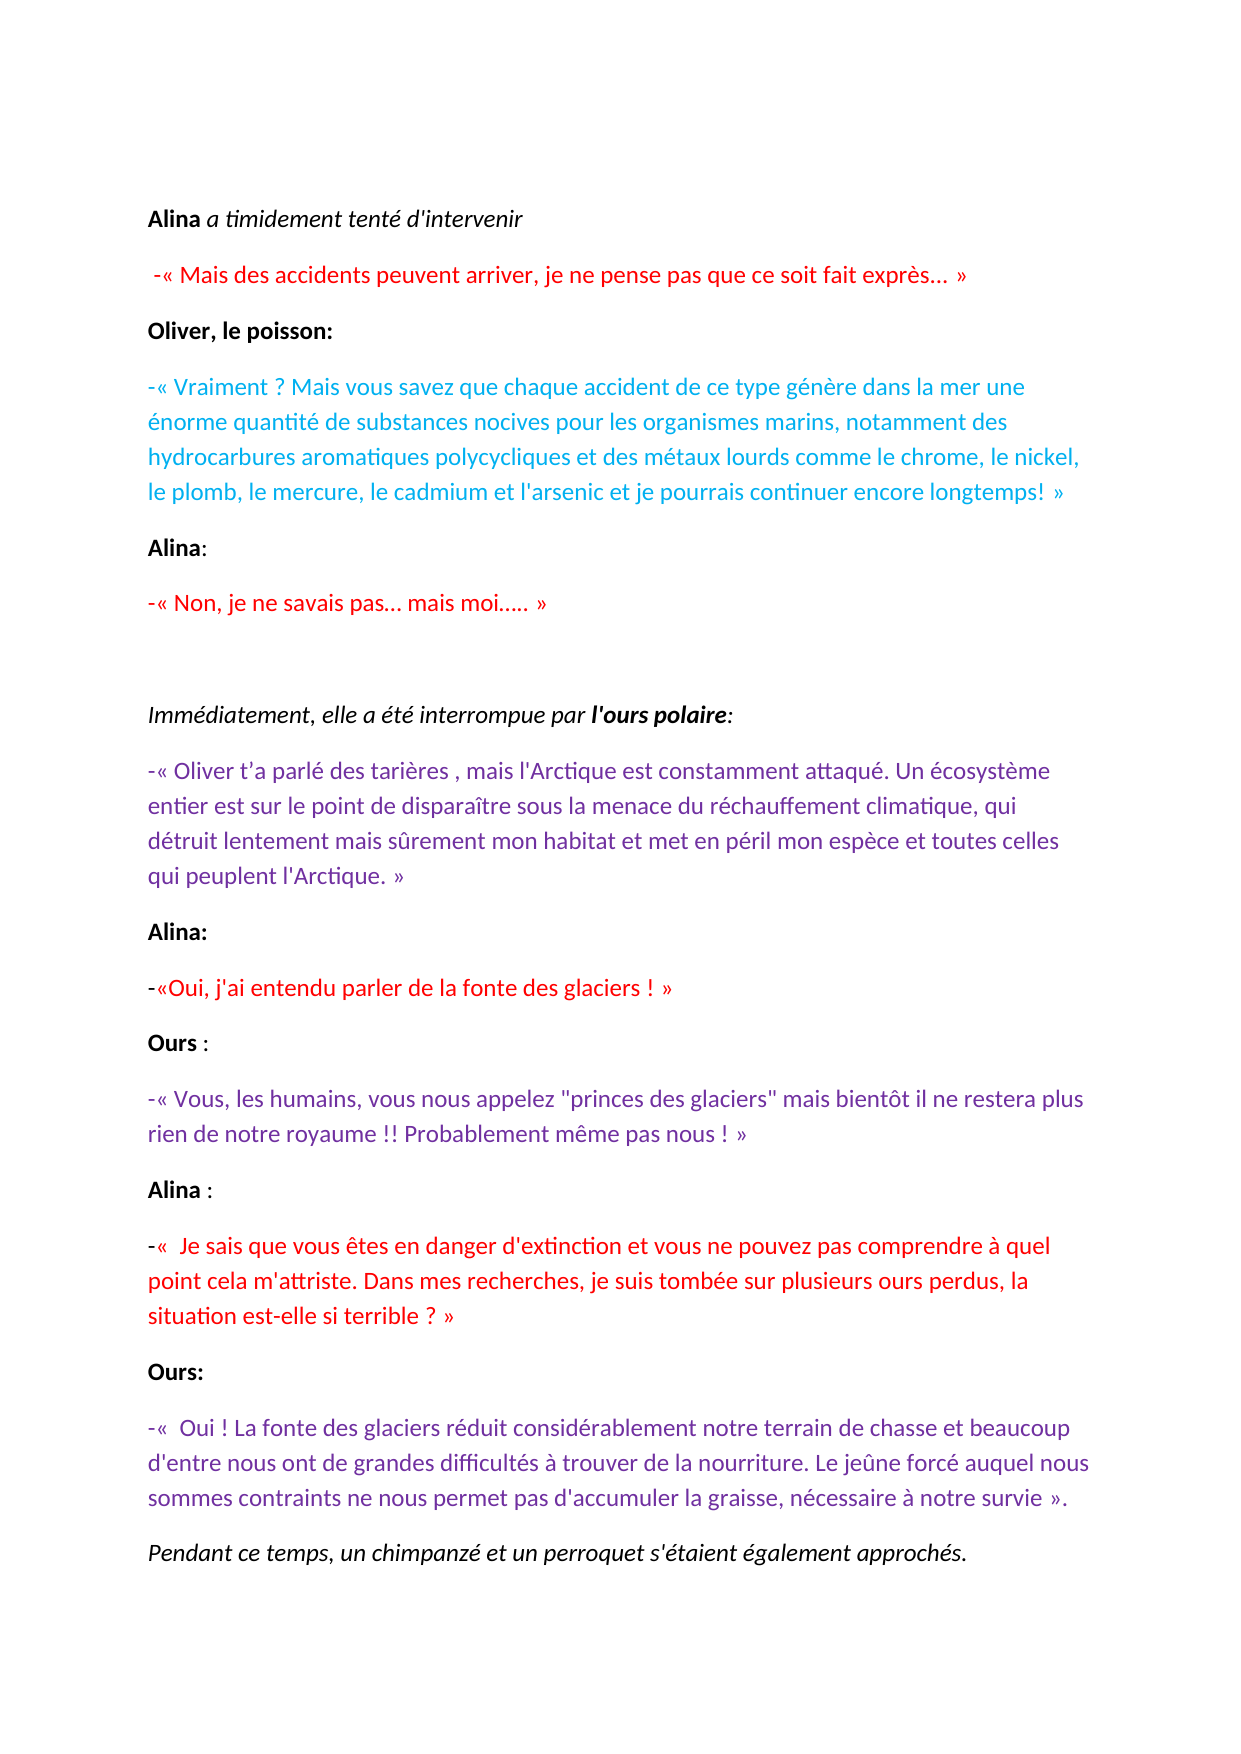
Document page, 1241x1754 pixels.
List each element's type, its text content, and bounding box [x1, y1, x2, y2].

text Ours : [148, 1028, 1093, 1058]
text Ours: [148, 1356, 1093, 1386]
text Immédiatement, elle a été interrompue par l'ours polaire: [148, 699, 1093, 730]
text -« Je sais que vous êtes en danger d'extinction et vous ne pouvez pas comprendre à quel point cela m'attriste. Dans mes recherches, je suis tombée sur plusieurs ours perdus, la situation est-elle si terrible ? » [148, 1230, 1093, 1331]
text -« Vraiment ? Mais vous savez que chaque accident de ce type génère dans la mer une énorme quantité de substances nocives pour les organismes marins, notamment des hydrocarbures aromatiques polycycliques et des métaux lourds comme le chrome, le nickel, le plomb, le mercure, le cadmium et l'arsenic et je pourrais continuer encore longtemps! » [148, 371, 1093, 506]
text -« Oui ! La fonte des glaciers réduit considérablement notre terrain de chasse et beaucoup d'entre nous ont de grandes difficultés à trouver de la nourriture. Le jeûne forcé auquel nous sommes contraints ne nous permet pas d'accumuler la graisse, nécessaire à notre survie ». [148, 1412, 1093, 1512]
text Alina: [148, 916, 1093, 946]
text Pendant ce temps, un chimpanzé et un perroquet s'étaient également approchés. [148, 1538, 1093, 1568]
text Oliver, le poisson: [148, 315, 1093, 346]
text Alina a timidement tenté d'intervenir [148, 203, 1093, 234]
text -« Vous, les humains, vous nous appelez "princes des glaciers" mais bientôt il ne restera plus rien de notre royaume !! Probablement même pas nous ! » [148, 1083, 1093, 1149]
text -« Mais des accidents peuvent arriver, je ne pense pas que ce soit fait exprès... » [148, 259, 1093, 290]
text -« Oliver t’a parlé des tarières , mais l'Arctique est constamment attaqué. Un écosystème entier est sur le point de disparaître sous la menace du réchauffement climatique, qui détruit lentement mais sûrement mon habitat et met en péril mon espèce et toutes celles qui peuplent l'Arctique. » [148, 755, 1093, 891]
text Alina : [148, 1174, 1093, 1205]
text Alina: [148, 532, 1093, 562]
text -«Oui, j'ai entendu parler de la fonte des glaciers ! » [148, 972, 1093, 1002]
text -« Non, je ne savais pas… mais moi….. » [148, 588, 1093, 618]
